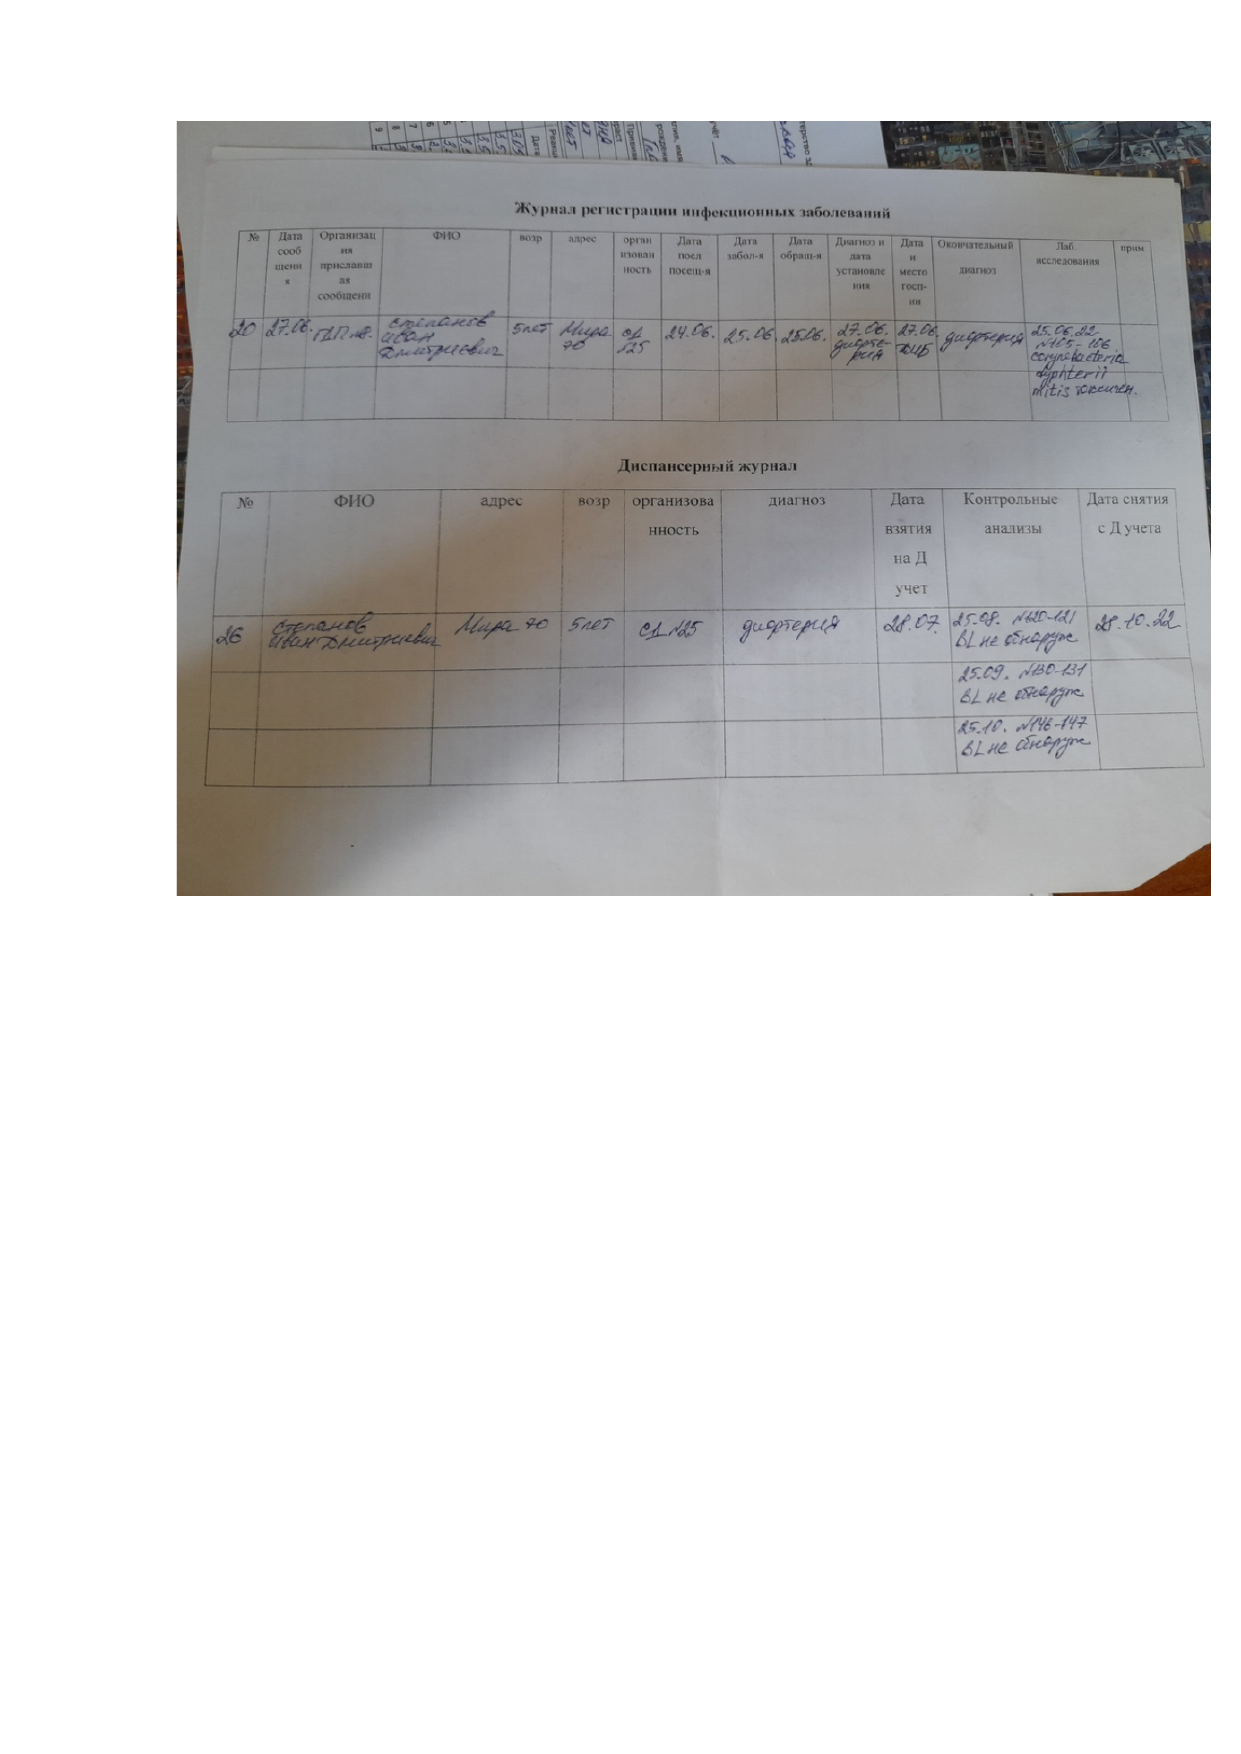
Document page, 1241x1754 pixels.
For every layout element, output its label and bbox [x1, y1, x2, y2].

picture [178, 121, 1210, 896]
